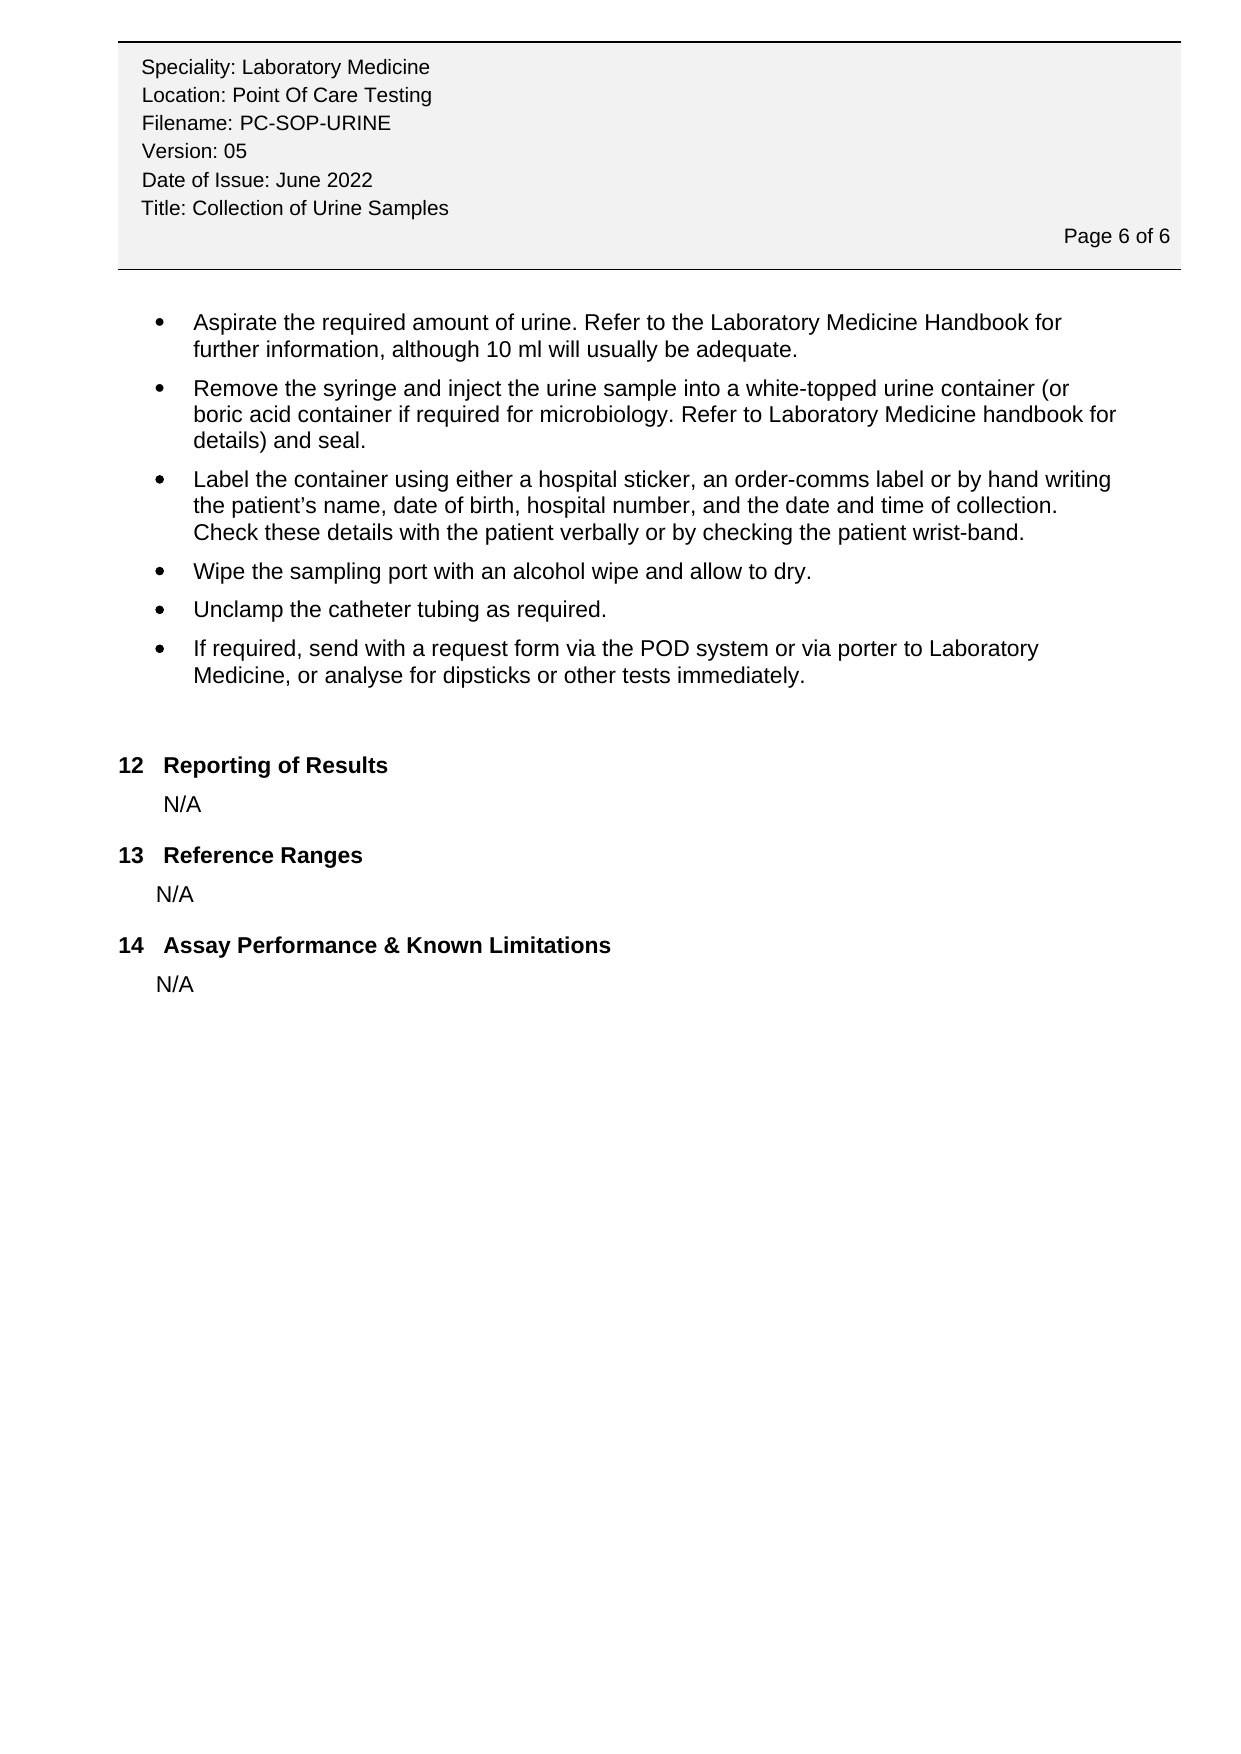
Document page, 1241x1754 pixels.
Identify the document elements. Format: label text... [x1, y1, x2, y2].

list Label the container using either a hospital sticker, an order-comms label or by hand writing the patient’s name, date of birth, hospital number, and the date and time of collection. Check these details with the patient verbally or by checking the patient wrist-band. [156, 466, 1122, 545]
subtitle Reporting of Results [118, 752, 1122, 778]
subtitle Assay Performance & Known Limitations [118, 932, 1122, 959]
text N/A [156, 881, 1122, 907]
list Remove the syringe and inject the urine sample into a white-topped urine container (or boric acid container if required for microbiology. Refer to Laboratory Medicine handbook for details) and seal. [156, 374, 1122, 453]
list If required, send with a request form via the POD system or via porter to Laboratory Medicine, or analyse for dipsticks or other tests immediately. [156, 635, 1122, 688]
list Aspirate the required amount of urine. Refer to the Laboratory Medicine Handbook for further information, although 10 ml will usually be adequate. [156, 309, 1122, 362]
text N/A [156, 971, 1122, 997]
list Unclamp the catheter tubing as required. [156, 596, 1122, 623]
text N/A [163, 791, 1122, 817]
subtitle Reference Ranges [118, 842, 1122, 868]
list Wipe the sampling port with an alcohol wipe and allow to dry. [156, 558, 1122, 584]
